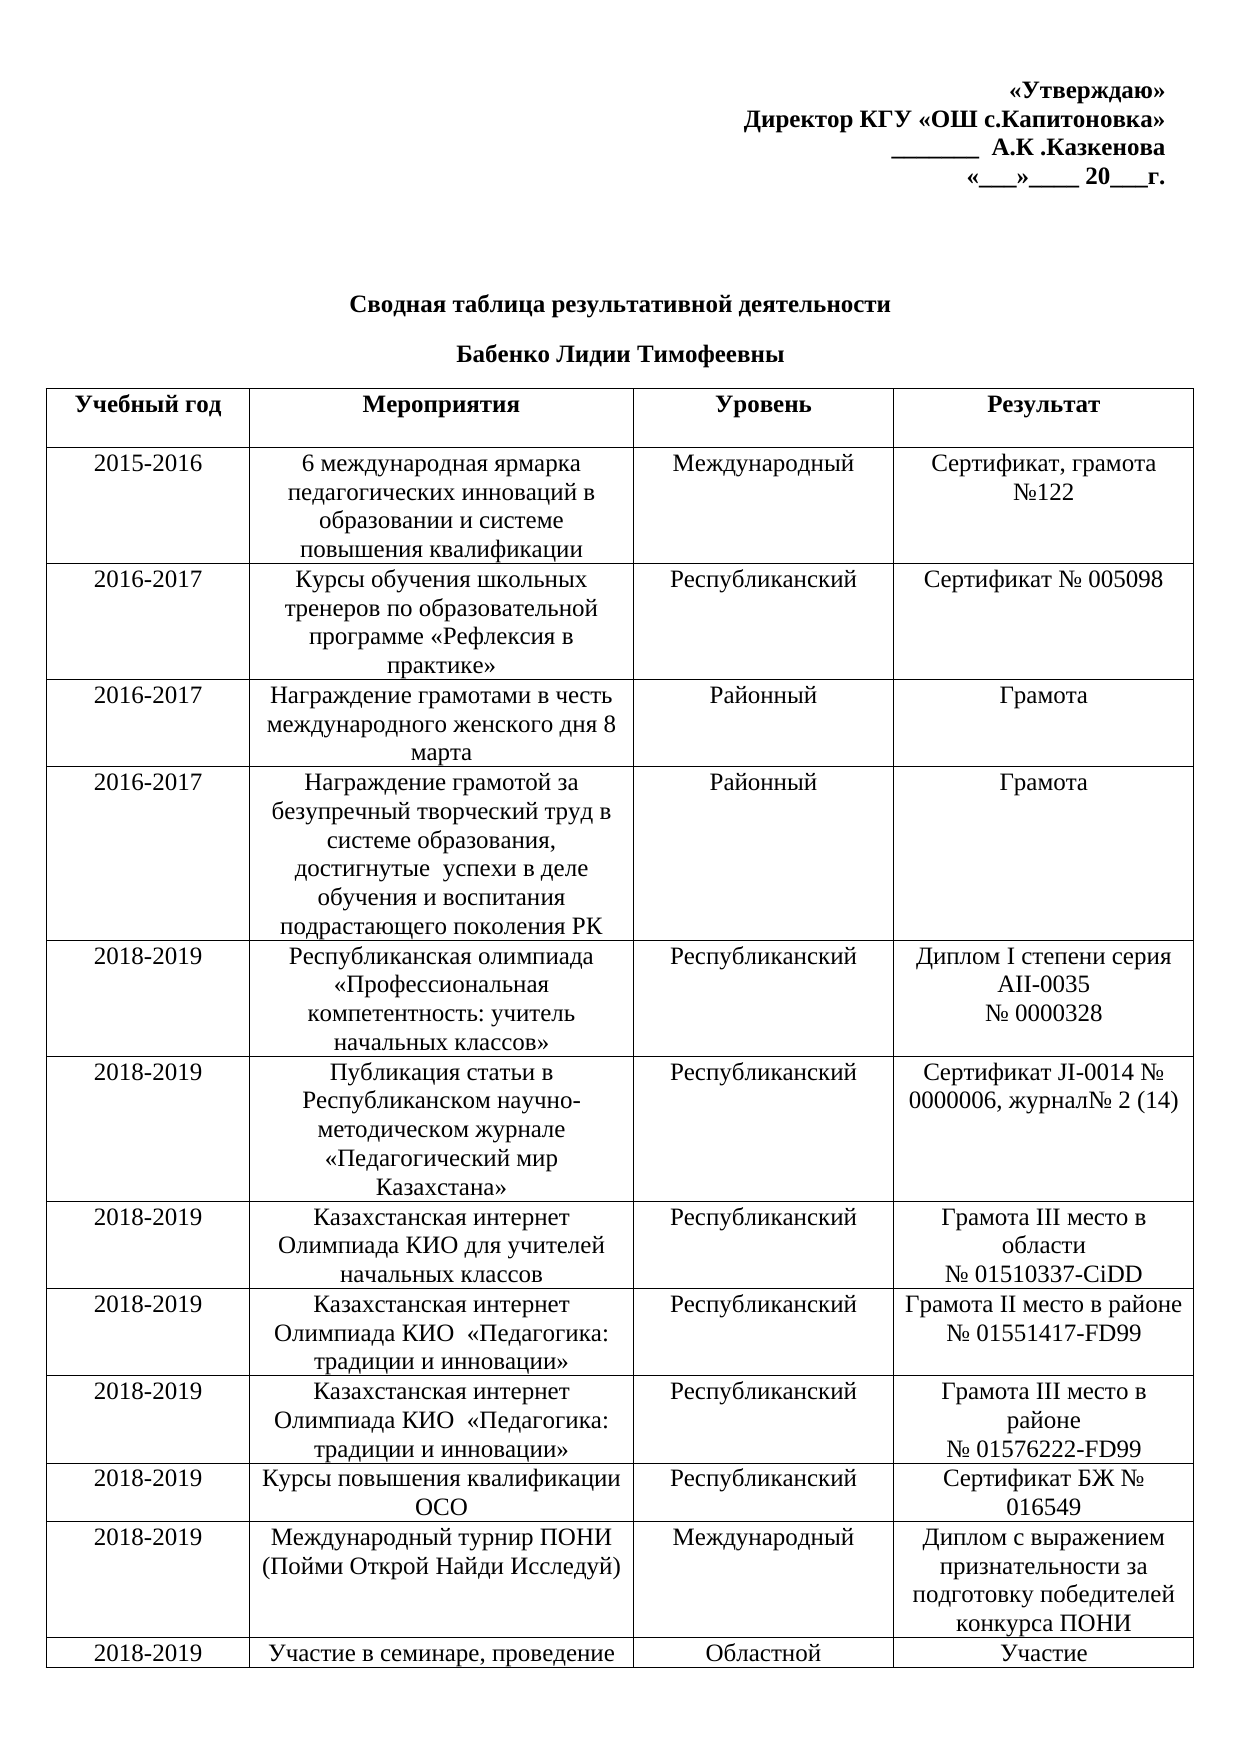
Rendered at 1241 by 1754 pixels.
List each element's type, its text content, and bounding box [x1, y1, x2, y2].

table_cell 2016-2017 [47, 564, 249, 679]
table_cell Сертификат JI-0014 № 0000006, журнал№ 2 (14) [894, 1057, 1193, 1201]
table_cell 2018-2019 [47, 1376, 249, 1462]
table_cell Грамота [894, 767, 1193, 940]
table_header Мероприятия [250, 389, 633, 447]
text Директор КГУ «ОШ с.Капитоновка» [75, 104, 1165, 132]
table_cell 2018-2019 [47, 1202, 249, 1288]
table_cell Республиканская олимпиада «Профессиональная компетентность: учитель начальных классов» [250, 941, 633, 1056]
table_cell Республиканский [634, 564, 893, 679]
table_cell 2018-2019 [47, 941, 249, 1056]
table_cell Международный [634, 448, 893, 563]
table_cell Награждение грамотами в честь международного женского дня 8 марта [250, 680, 633, 766]
table_cell Диплом I степени серия АII-0035 № 0000328 [894, 941, 1193, 1056]
table_cell Республиканский [634, 1464, 893, 1521]
text «___»____ 20___г. [75, 161, 1165, 190]
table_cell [250, 1638, 633, 1667]
table_cell Диплом с выражением признательности за подготовку победителей конкурса ПОНИ [894, 1522, 1193, 1637]
table_cell Казахстанская интернет Олимпиада КИО «Педагогика: традиции и инновации» [250, 1376, 633, 1462]
text Бабенко Лидии Тимофеевны [75, 339, 1165, 367]
table_cell Казахстанская интернет Олимпиада КИО «Педагогика: традиции и инновации» [250, 1289, 633, 1375]
table_cell Республиканский [634, 941, 893, 1056]
table_cell Республиканский [634, 1202, 893, 1288]
table_cell Международный [634, 1522, 893, 1637]
table_cell Участие [894, 1638, 1193, 1667]
table_header Учебный год [47, 389, 249, 447]
table_cell 2018-2019 [47, 1057, 249, 1201]
table_cell Сертификат БЖ № 016549 [894, 1464, 1193, 1521]
table_cell 2018-2019 [47, 1638, 249, 1667]
table_header Результат [894, 389, 1193, 447]
table_cell 2016-2017 [47, 680, 249, 766]
table_cell 2015-2016 [47, 448, 249, 563]
table_cell Районный [634, 767, 893, 940]
table_cell Грамота II место в районе № 01551417-FD99 [894, 1289, 1193, 1375]
table_cell 2018-2019 [47, 1522, 249, 1637]
table_cell Публикация статьи в Республиканском научно-методическом журнале «Педагогический мир Казахстана» [250, 1057, 633, 1201]
table_cell Республиканский [634, 1057, 893, 1201]
table_cell Курсы повышения квалификации ОСО [250, 1464, 633, 1521]
table_cell Грамота III место в области № 01510337-CiDD [894, 1202, 1193, 1288]
table_cell Областной [634, 1638, 893, 1667]
text _______ А.К .Казкенова [75, 132, 1165, 161]
table_cell 6 международная ярмарка педагогических инноваций в образовании и системе повышения квалификации [250, 448, 633, 563]
table_cell 2016-2017 [47, 767, 249, 940]
table_cell 2018-2019 [47, 1289, 249, 1375]
table_cell Грамота III место в районе № 01576222-FD99 [894, 1376, 1193, 1462]
table_cell Районный [634, 680, 893, 766]
table_cell Казахстанская интернет Олимпиада КИО для учителей начальных классов [250, 1202, 633, 1288]
text Сводная таблица результативной деятельности [75, 289, 1165, 318]
table_cell Сертификат № 005098 [894, 564, 1193, 679]
table_cell Международный турнир ПОНИ (Пойми Открой Найди Исследуй) [250, 1522, 633, 1637]
table_cell Республиканский [634, 1376, 893, 1462]
table_header Уровень [634, 389, 893, 447]
table_cell Сертификат, грамота №122 [894, 448, 1193, 563]
table_cell Грамота [894, 680, 1193, 766]
table_cell Курсы обучения школьных тренеров по образовательной программе «Рефлексия в практике» [250, 564, 633, 679]
table_cell Награждение грамотой за безупречный творческий труд в системе образования, достигнутые успехи в деле обучения и воспитания подрастающего поколения РК [250, 767, 633, 940]
table_cell 2018-2019 [47, 1464, 249, 1521]
text «Утверждаю» [75, 75, 1165, 104]
table_cell Республиканский [634, 1289, 893, 1375]
